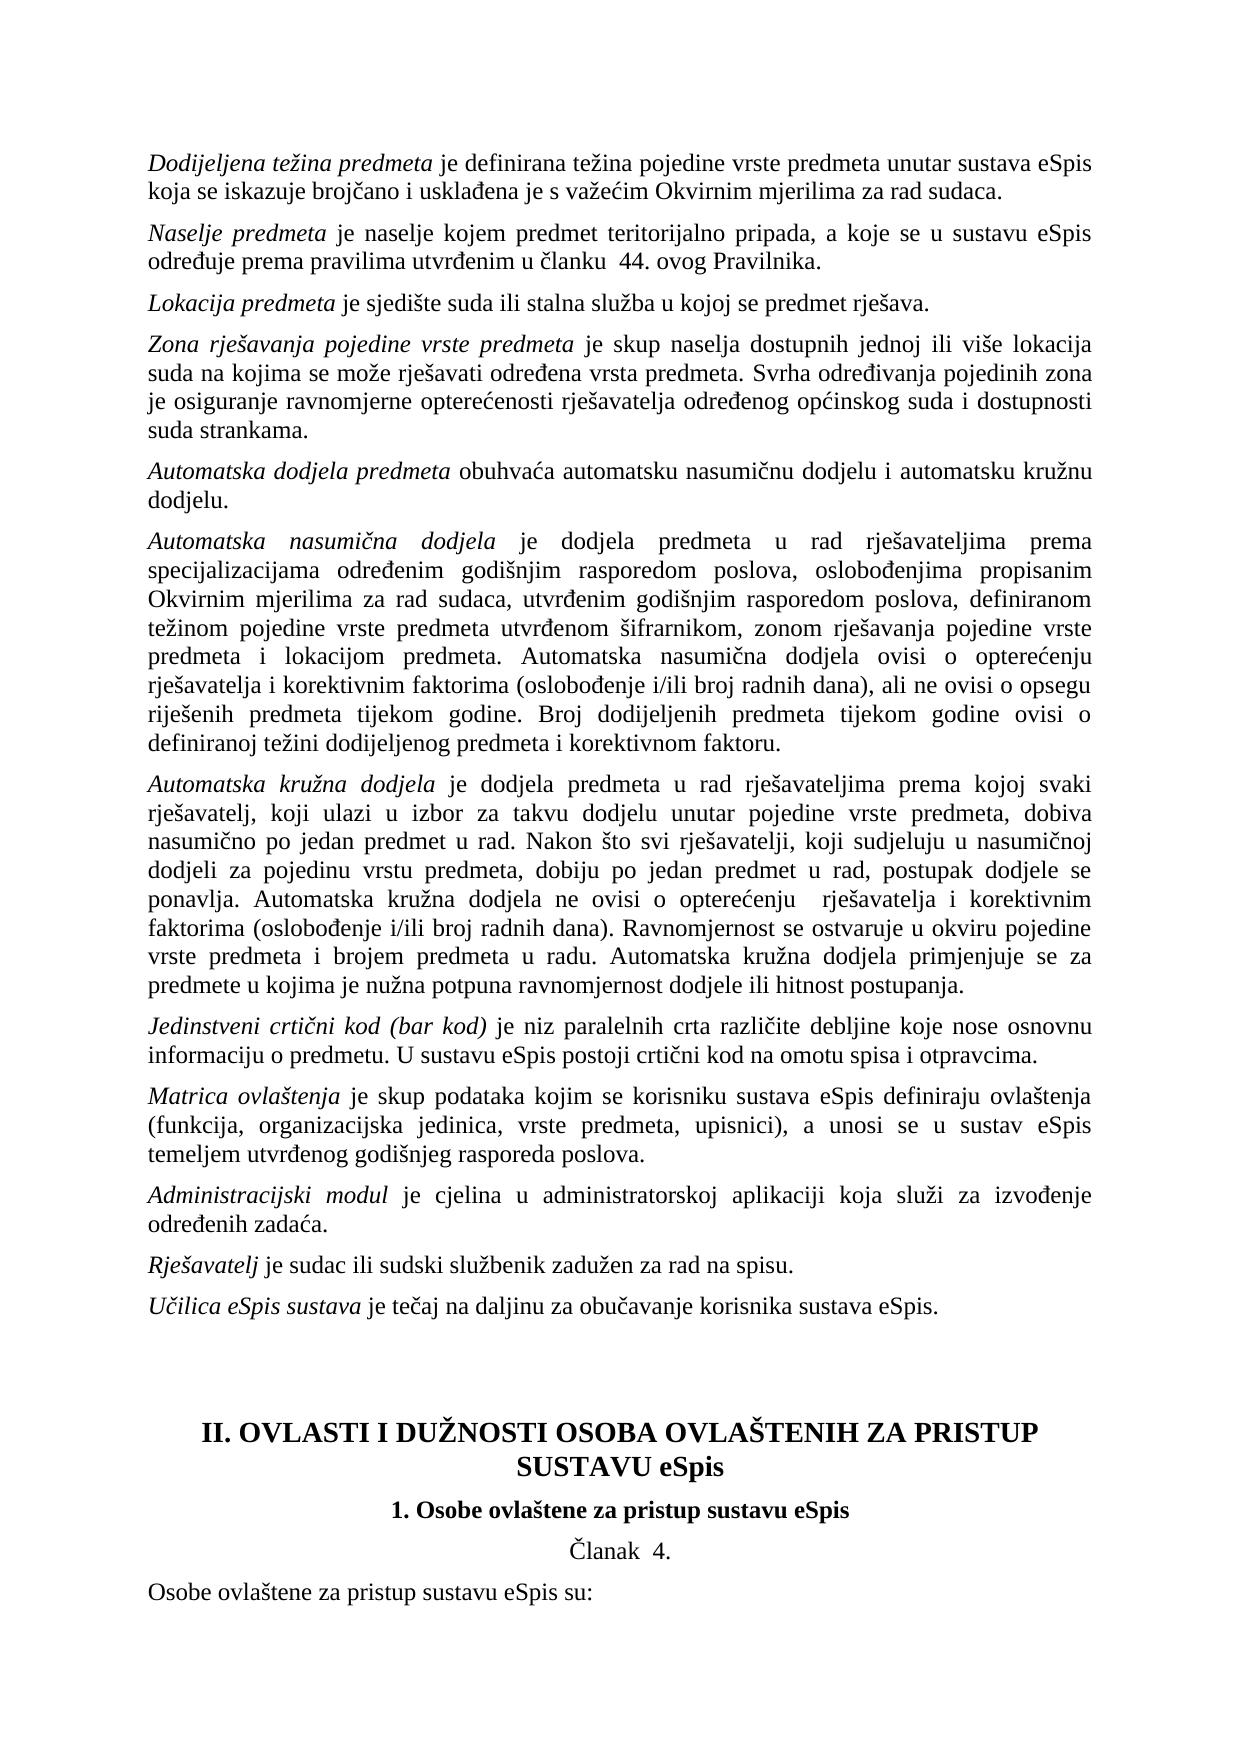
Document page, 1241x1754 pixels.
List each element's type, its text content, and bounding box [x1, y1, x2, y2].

text Dodijeljena težina predmeta je definirana težina pojedine vrste predmeta unutar sustava eSpis koja se iskazuje brojčano i usklađena je s važećim Okvirnim mjerilima za rad sudaca. [148, 148, 1093, 205]
list Osobe ovlaštene za pristup sustavu eSpis su: [148, 1577, 1093, 1606]
text Automatska dodjela predmeta obuhvaća automatsku nasumičnu dodjelu i automatsku kružnu dodjelu. [148, 456, 1093, 514]
text 1. Osobe ovlaštene za pristup sustavu eSpis [148, 1495, 1093, 1523]
text Jedinstveni crtični kod (bar kod) je niz paralelnih crta različite debljine koje nose osnovnu informaciju o predmetu. U sustavu eSpis postoji crtični kod na omotu spisa i otpravcima. [148, 1011, 1093, 1069]
text Automatska kružna dodjela je dodjela predmeta u rad rješavateljima prema kojoj svaki rješavatelj, koji ulazi u izbor za takvu dodjelu unutar pojedine vrste predmeta, dobiva nasumično po jedan predmet u rad. Nakon što svi rješavatelji, koji sudjeluju u nasumičnoj dodjeli za pojedinu vrstu predmeta, dobiju po jedan predmet u rad, postupak dodjele se ponavlja. Automatska kružna dodjela ne ovisi o opterećenju rješavatelja i korektivnim faktorima (oslobođenje i/ili broj radnih dana). Ravnomjernost se ostvaruje u okviru pojedine vrste predmeta i brojem predmeta u radu. Automatska kružna dodjela primjenjuje se za predmete u kojima je nužna potpuna ravnomjernost dodjele ili hitnost postupanja. [148, 769, 1093, 999]
text Naselje predmeta je naselje kojem predmet teritorijalno pripada, a koje se u sustavu eSpis određuje prema pravilima utvrđenim u članku 44. ovog Pravilnika. [148, 218, 1093, 275]
text Učilica eSpis sustava je tečaj na daljinu za obučavanje korisnika sustava eSpis. [148, 1291, 1093, 1320]
text Matrica ovlaštenja je skup podataka kojim se korisniku sustava eSpis definiraju ovlaštenja (funkcija, organizacijska jedinica, vrste predmeta, upisnici), a unosi se u sustav eSpis temeljem utvrđenog godišnjeg rasporeda poslova. [148, 1081, 1093, 1168]
list Zona rješavanja pojedine vrste predmeta je skup naselja dostupnih jednoj ili više lokacija suda na kojima se može rješavati određena vrsta predmeta. Svrha određivanja pojedinih zona je osiguranje ravnomjerne opterećenosti rješavatelja određenog općinskog suda i dostupnosti suda strankama. [148, 329, 1093, 444]
text Lokacija predmeta je sjedište suda ili stalna služba u kojoj se predmet rješava. [148, 288, 1093, 316]
list Članak 4. [148, 1536, 1093, 1565]
text II. OVLASTI I DUŽNOSTI OSOBA OVLAŠTENIH ZA PRISTUP SUSTAVU eSpis [148, 1415, 1093, 1482]
text Rješavatelj je sudac ili sudski službenik zadužen za rad na spisu. [148, 1250, 1093, 1279]
text Administracijski modul je cjelina u administratorskoj aplikaciji koja služi za izvođenje određenih zadaća. [148, 1180, 1093, 1238]
text Automatska nasumična dodjela je dodjela predmeta u rad rješavateljima prema specijalizacijama određenim godišnjim rasporedom poslova, oslobođenjima propisanim Okvirnim mjerilima za rad sudaca, utvrđenim godišnjim rasporedom poslova, definiranom težinom pojedine vrste predmeta utvrđenom šifrarnikom, zonom rješavanja pojedine vrste predmeta i lokacijom predmeta. Automatska nasumična dodjela ovisi o opterećenju rješavatelja i korektivnim faktorima (oslobođenje i/ili broj radnih dana), ali ne ovisi o opsegu riješenih predmeta tijekom godine. Broj dodijeljenih predmeta tijekom godine ovisi o definiranoj težini dodijeljenog predmeta i korektivnom faktoru. [148, 526, 1093, 756]
